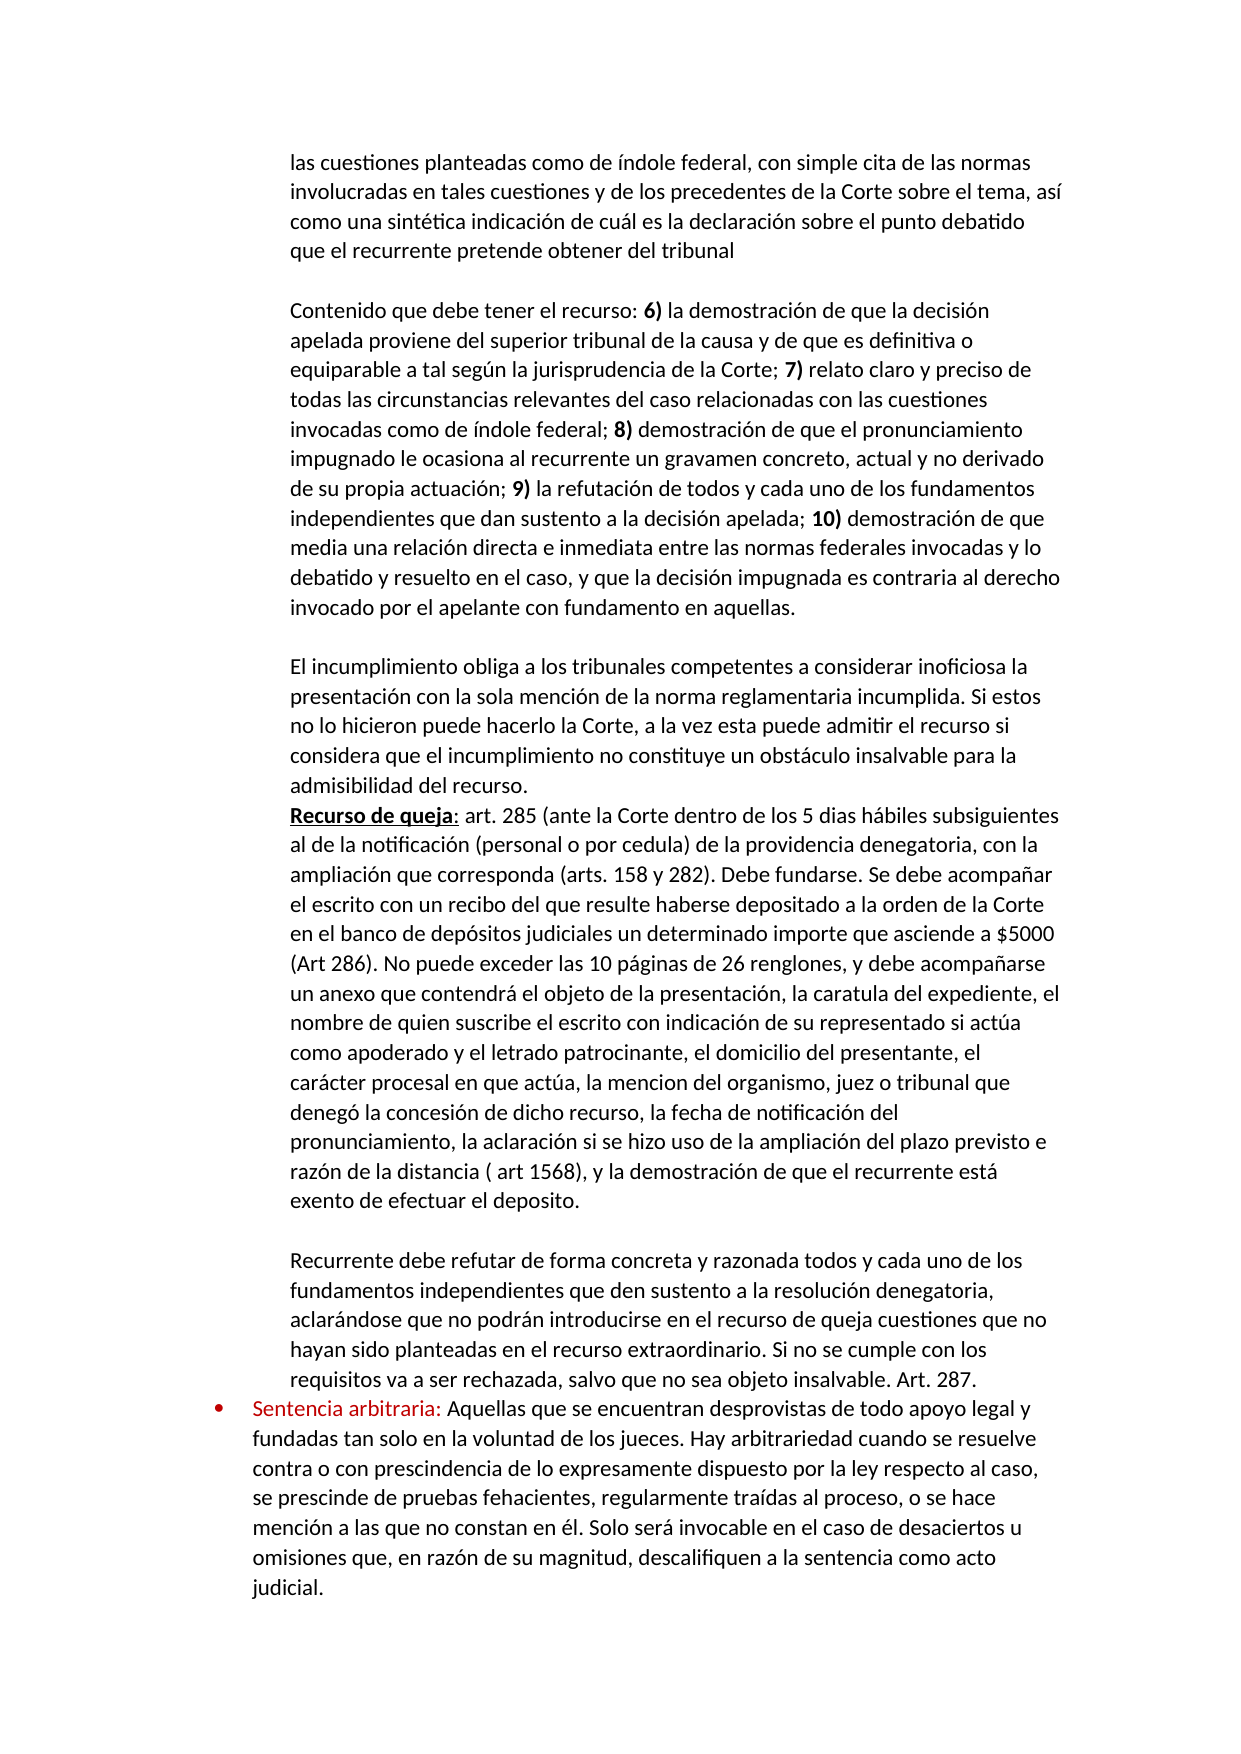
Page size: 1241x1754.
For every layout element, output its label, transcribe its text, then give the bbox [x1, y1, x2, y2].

list El incumplimiento obliga a los tribunales competentes a considerar inoficiosa la presentación con la sola mención de la norma reglamentaria incumplida. Si estos no lo hicieron puede hacerlo la Corte, a la vez esta puede admitir el recurso si considera que el incumplimiento no constituye un obstáculo insalvable para la admisibilidad del recurso. [290, 652, 1063, 799]
list Sentencia arbitraria: Aquellas que se encuentran desprovistas de todo apoyo legal y fundadas tan solo en la voluntad de los jueces. Hay arbitrariedad cuando se resuelve contra o con prescindencia de lo expresamente dispuesto por la ley respecto al caso, se prescinde de pruebas fehacientes, regularmente traídas al proceso, o se hace mención a las que no constan en él. Solo será invocable en el caso de desaciertos u omisiones que, en razón de su magnitud, descalifiquen a la sentencia como acto judicial. [215, 1394, 1063, 1601]
list Contenido que debe tener el recurso: 6) la demostración de que la decisión apelada proviene del superior tribunal de la causa y de que es definitiva o equiparable a tal según la jurisprudencia de la Corte; 7) relato claro y preciso de todas las circunstancias relevantes del caso relacionadas con las cuestiones invocadas como de índole federal; 8) demostración de que el pronunciamiento impugnado le ocasiona al recurrente un gravamen concreto, actual y no derivado de su propia actuación; 9) la refutación de todos y cada uno de los fundamentos independientes que dan sustento a la decisión apelada; 10) demostración de que media una relación directa e inmediata entre las normas federales invocadas y lo debatido y resuelto en el caso, y que la decisión impugnada es contraria al derecho invocado por el apelante con fundamento en aquellas. [290, 296, 1063, 621]
list Recurrente debe refutar de forma concreta y razonada todos y cada uno de los fundamentos independientes que den sustento a la resolución denegatoria, aclarándose que no podrán introducirse en el recurso de queja cuestiones que no hayan sido planteadas en el recurso extraordinario. Si no se cumple con los requisitos va a ser rechazada, salvo que no sea objeto insalvable. Art. 287. [290, 1246, 1063, 1393]
list Recurso de queja: art. 285 (ante la Corte dentro de los 5 dias hábiles subsiguientes al de la notificación (personal o por cedula) de la providencia denegatoria, con la ampliación que corresponda (arts. 158 y 282). Debe fundarse. Se debe acompañar el escrito con un recibo del que resulte haberse depositado a la orden de la Corte en el banco de depósitos judiciales un determinado importe que asciende a $5000 (Art 286). No puede exceder las 10 páginas de 26 renglones, y debe acompañarse un anexo que contendrá el objeto de la presentación, la caratula del expediente, el nombre de quien suscribe el escrito con indicación de su representado si actúa como apoderado y el letrado patrocinante, el domicilio del presentante, el carácter procesal en que actúa, la mencion del organismo, juez o tribunal que denegó la concesión de dicho recurso, la fecha de notificación del pronunciamiento, la aclaración si se hizo uso de la ampliación del plazo previsto e razón de la distancia ( art 1568), y la demostración de que el recurrente está exento de efectuar el deposito. [290, 801, 1063, 1215]
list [252, 148, 1063, 265]
